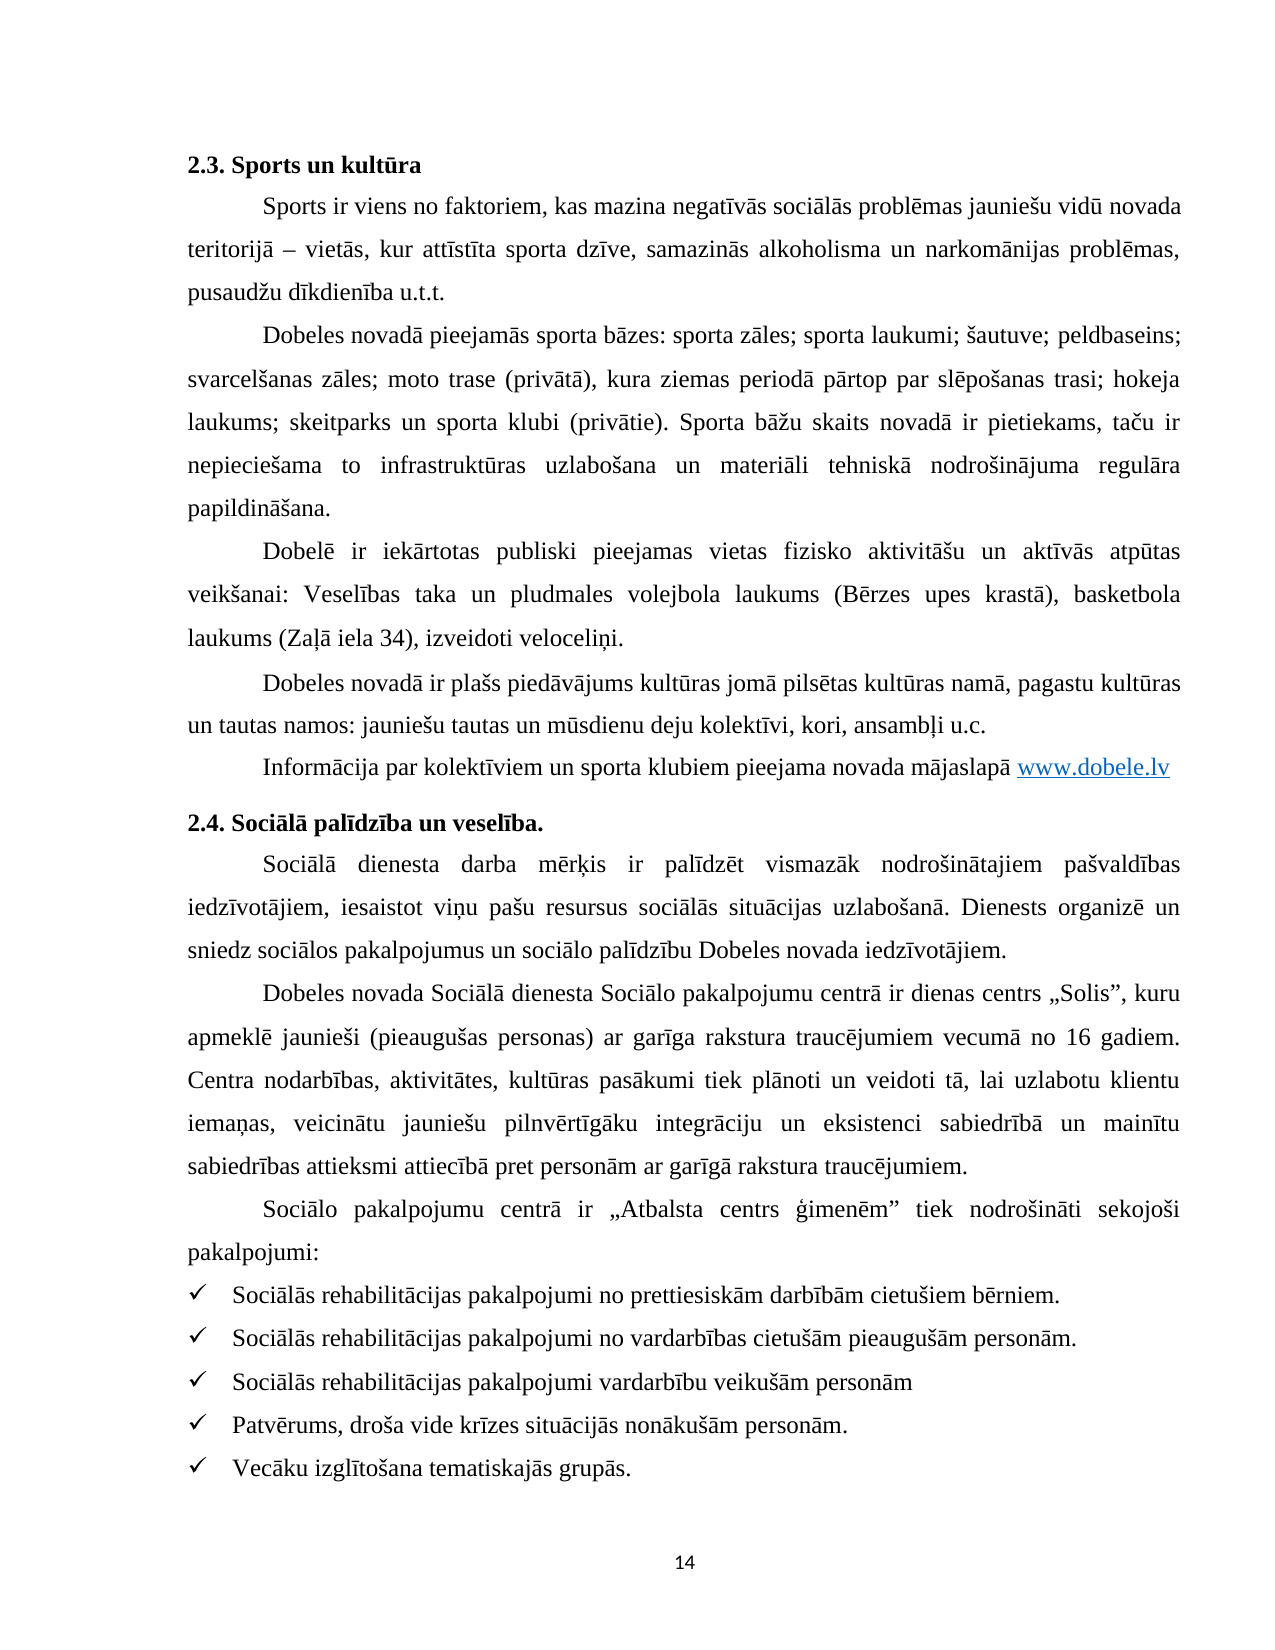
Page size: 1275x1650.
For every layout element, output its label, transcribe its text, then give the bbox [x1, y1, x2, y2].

text Sociālā dienesta darba mērķis ir palīdzēt vismazāk nodrošinātajiem pašvaldības iedzīvotājiem, iesaistot viņu pašu resursus sociālās situācijas uzlabošanā. Dienests organizē un sniedz sociālos pakalpojumus un sociālo palīdzību Dobeles novada iedzīvotājiem. [187, 849, 1181, 964]
text Informācija par kolektīviem un sporta klubiem pieejama novada mājaslapā www.dobele.lv [187, 752, 1181, 780]
text Dobeles novadā pieejamās sporta bāzes: sporta zāles; sporta laukumi; šautuve; peldbaseins; svarcelšanas zāles; moto trase (privātā), kura ziemas periodā pārtop par slēpošanas trasi; hokeja laukums; skeitparks un sporta klubi (privātie). Sporta bāžu skaits novadā ir pietiekams, taču ir nepieciešama to infrastruktūras uzlabošana un materiāli tehniskā nodrošinājuma regulāra papildināšana. [187, 321, 1181, 522]
list Sociālās rehabilitācijas pakalpojumi vardarbību veikušām personām [187, 1367, 1181, 1395]
list Patvērums, droša vide krīzes situācijās nonākušām personām. [187, 1410, 1181, 1438]
list Vecāku izglītošana tematiskajās grupās. [187, 1453, 1181, 1482]
text Dobeles novada Sociālā dienesta Sociālo pakalpojumu centrā ir dienas centrs „Solis”, kuru apmeklē jaunieši (pieaugušas personas) ar garīga rakstura traucējumiem vecumā no 16 gadiem. Centra nodarbības, aktivitātes, kultūras pasākumi tiek plānoti un veidoti tā, lai uzlabotu klientu iemaņas, veicinātu jauniešu pilnvērtīgāku integrāciju un eksistenci sabiedrībā un mainītu sabiedrības attieksmi attiecībā pret personām ar garīgā rakstura traucējumiem. [187, 978, 1181, 1180]
subtitle 2.3. Sports un kultūra [187, 150, 1181, 179]
subtitle 2.4. Sociālā palīdzība un veselība. [187, 808, 1181, 837]
text Sociālo pakalpojumu centrā ir „Atbalsta centrs ģimenēm” tiek nodrošināti sekojoši pakalpojumi: [187, 1194, 1181, 1266]
list Sociālās rehabilitācijas pakalpojumi no vardarbības cietušām pieaugušām personām. [187, 1323, 1181, 1352]
text Sports ir viens no faktoriem, kas mazina negatīvās sociālās problēmas jauniešu vidū novada teritorijā – vietās, kur attīstīta sporta dzīve, samazinās alkoholisma un narkomānijas problēmas, pusaudžu dīkdienība u.t.t. [187, 191, 1181, 306]
list Sociālās rehabilitācijas pakalpojumi no prettiesiskām darbībām cietušiem bērniem. [187, 1280, 1181, 1309]
text Dobelē ir iekārtotas publiski pieejamas vietas fizisko aktivitāšu un aktīvās atpūtas veikšanai: Veselības taka un pludmales volejbola laukums (Bērzes upes krastā), basketbola laukums (Zaļā iela 34), izveidoti veloceliņi. [187, 536, 1181, 651]
text Dobeles novadā ir plašs piedāvājums kultūras jomā pilsētas kultūras namā, pagastu kultūras un tautas namos: jauniešu tautas un mūsdienu deju kolektīvi, kori, ansambļi u.c. [187, 668, 1181, 739]
